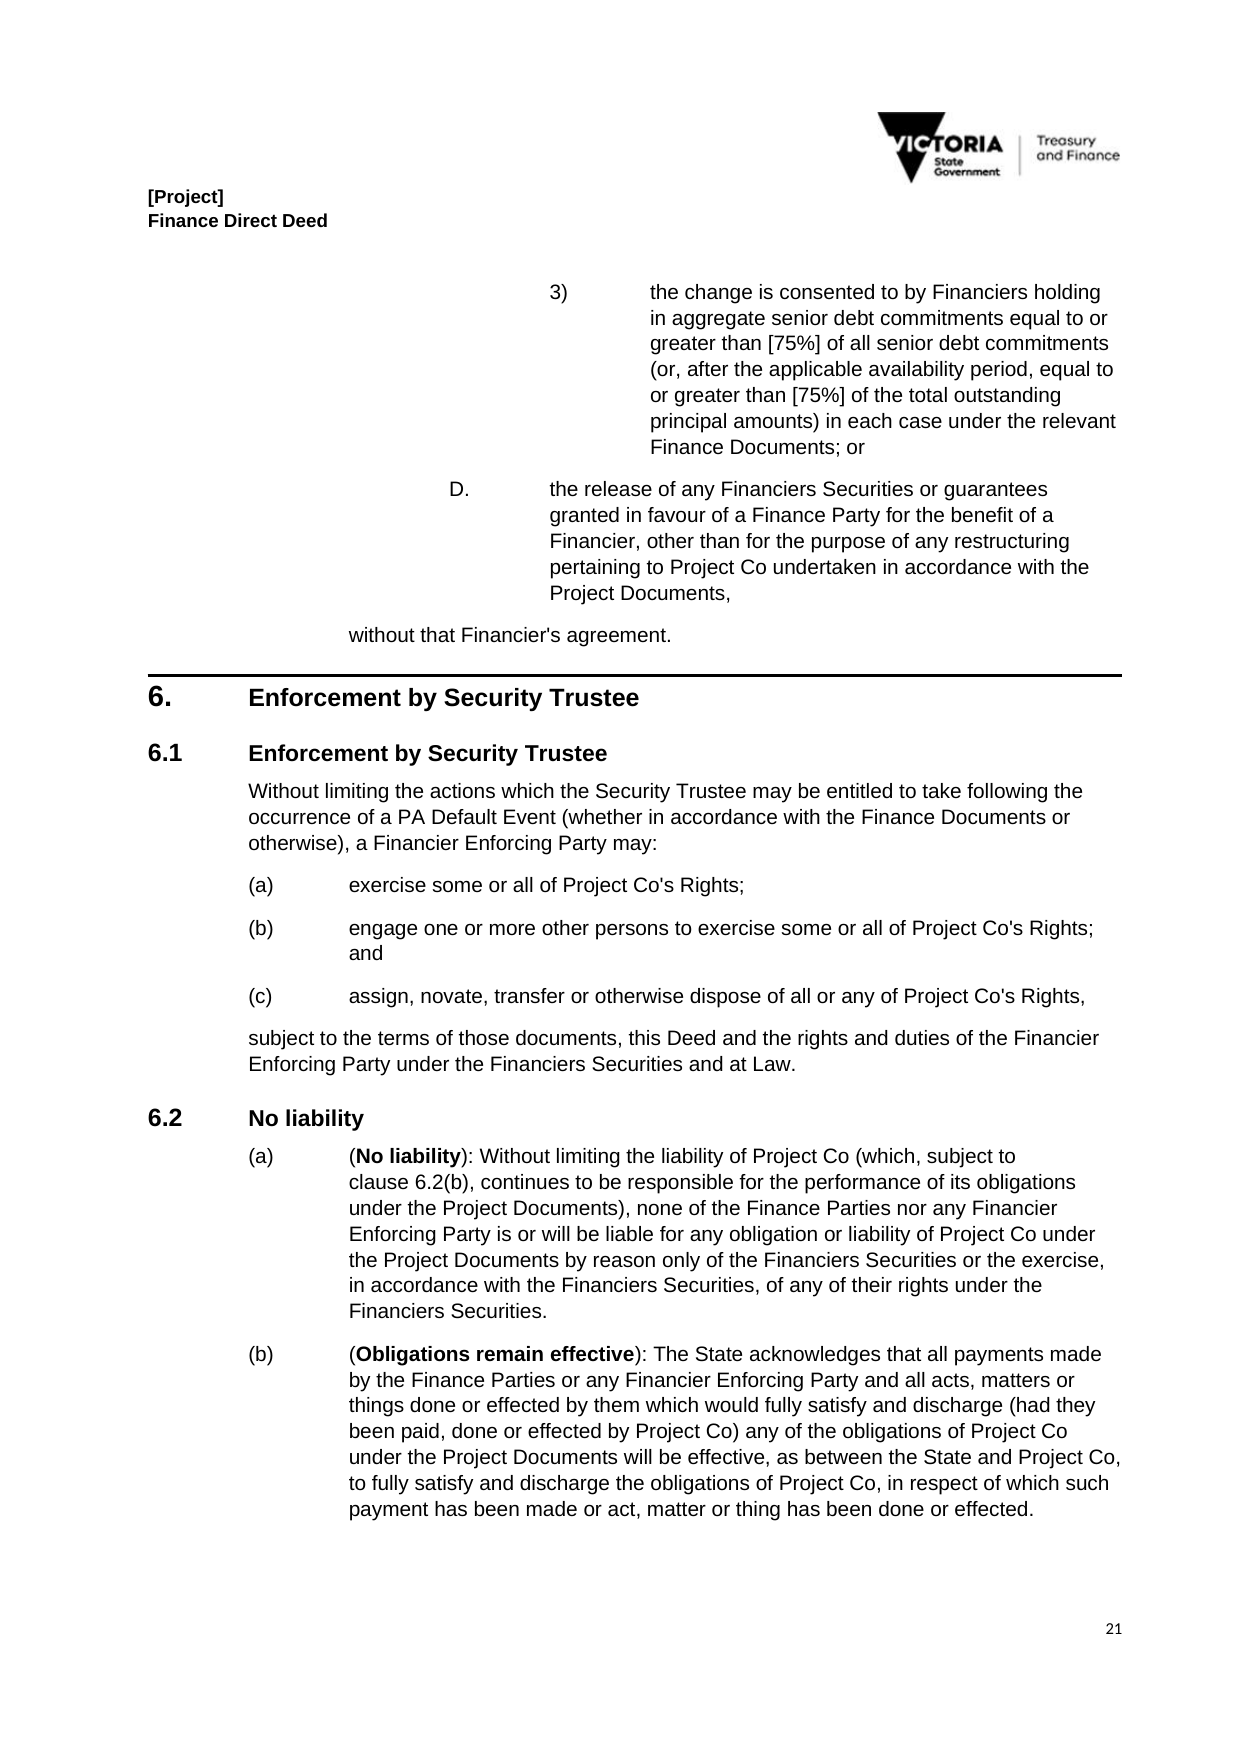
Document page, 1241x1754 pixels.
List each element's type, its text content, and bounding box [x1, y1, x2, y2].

subtitle (Obligations remain effective): The State acknowledges that all payments made by the Finance Parties or any Financier Enforcing Party and all acts, matters or things done or effected by them which would fully satisfy and discharge (had they been paid, done or effected by Project Co) any of the obligations of Project Co under the Project Documents will be effective, as between the State and Project Co, to fully satisfy and discharge the obligations of Project Co, in respect of which such payment has been made or act, matter or thing has been done or effected. [248, 1342, 1122, 1521]
picture [877, 112, 1121, 185]
subtitle exercise some or all of Project Co's Rights; [248, 873, 1122, 897]
subtitle Enforcement by Security Trustee [148, 737, 1122, 766]
subtitle the change is consented to by Financiers holding in aggregate senior debt commitments equal to or greater than [75%] of all senior debt commitments (or, after the applicable availability period, equal to or greater than [75%] of the total outstanding principal amounts) in each case under the relevant Finance Documents; or [549, 279, 1122, 458]
subtitle No liability [148, 1103, 1122, 1132]
subtitle (No liability): Without limiting the liability of Project Co (which, subject to clause 6.2(b), continues to be responsible for the performance of its obligations under the Project Documents), none of the Finance Parties nor any Financier Enforcing Party is or will be liable for any obligation or liability of Project Co under the Project Documents by reason only of the Financiers Securities or the exercise, in accordance with the Financiers Securities, of any of their rights under the Financiers Securities. [248, 1144, 1122, 1323]
subtitle engage one or more other persons to exercise some or all of Project Co's Rights; and [248, 915, 1122, 965]
text subject to the terms of those documents, this Deed and the rights and duties of the Financier Enforcing Party under the Financiers Securities and at Law. [248, 1026, 1122, 1076]
subtitle assign, novate, transfer or otherwise dispose of all or any of Project Co's Rights, [248, 984, 1122, 1008]
text Without limiting the actions which the Security Trustee may be entitled to take following the occurrence of a PA Default Event (whether in accordance with the Finance Documents or otherwise), a Financier Enforcing Party may: [248, 779, 1122, 854]
text without that Financier's agreement. [348, 623, 1122, 647]
subtitle the release of any Financiers Securities or guarantees granted in favour of a Finance Party for the benefit of a Financier, other than for the purpose of any restructuring pertaining to Project Co undertaken in accordance with the Project Documents, [449, 477, 1122, 604]
subtitle Enforcement by Security Trustee [148, 677, 1122, 712]
